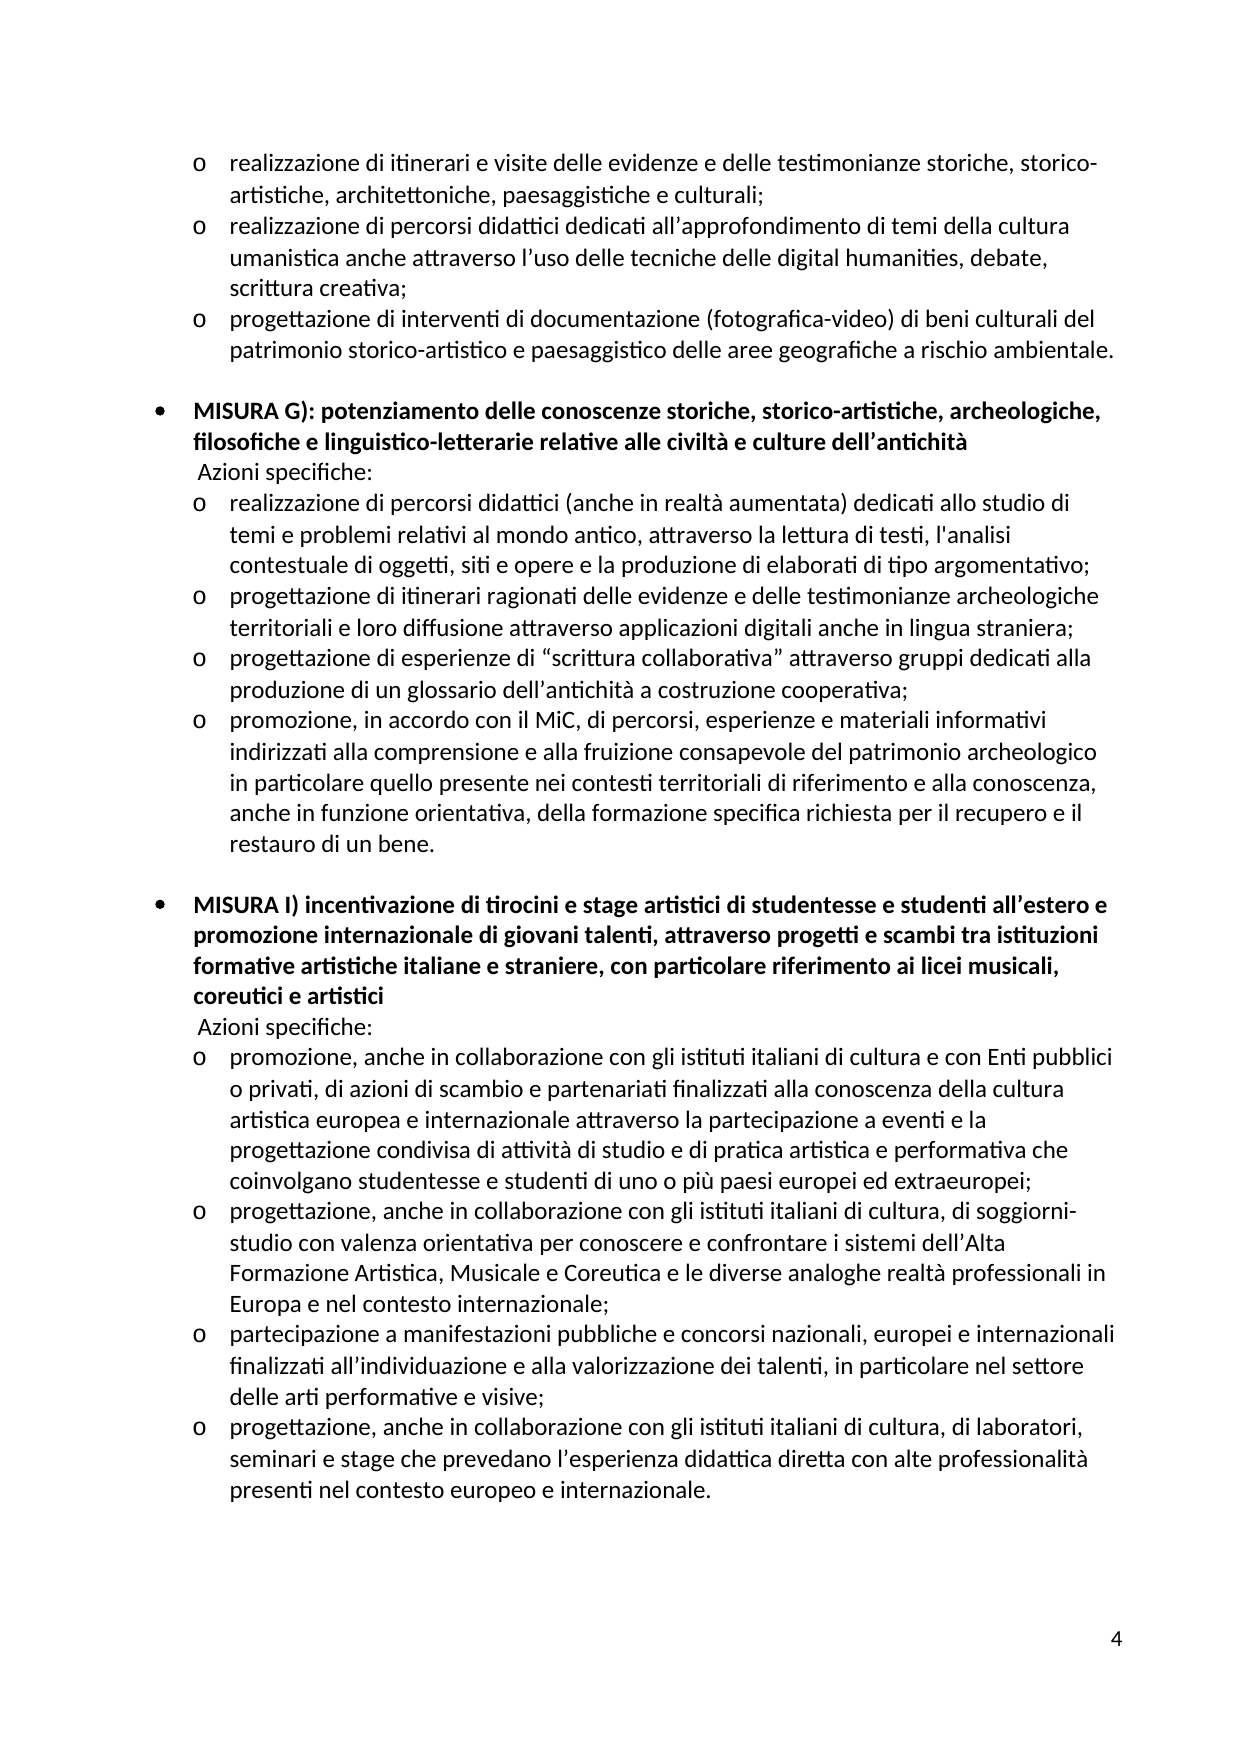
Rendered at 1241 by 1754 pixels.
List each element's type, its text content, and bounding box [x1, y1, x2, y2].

list progettazione, anche in collaborazione con gli istituti italiani di cultura, di soggiorni-studio con valenza orientativa per conoscere e confrontare i sistemi dell’Alta Formazione Artistica, Musicale e Coreutica e le diverse analoghe realtà professionali in Europa e nel contesto internazionale; [192, 1195, 1122, 1319]
list realizzazione di itinerari e visite delle evidenze e delle testimonianze storiche, storico-artistiche, architettoniche, paesaggistiche e culturali; [192, 148, 1122, 210]
text Azioni specifiche: [192, 457, 1122, 487]
list promozione, in accordo con il MiC, di percorsi, esperienze e materiali informativi indirizzati alla comprensione e alla fruizione consapevole del patrimonio archeologico in particolare quello presente nei contesti territoriali di riferimento e alla conoscenza, anche in funzione orientativa, della formazione specifica richiesta per il recupero e il restauro di un bene. [192, 704, 1122, 858]
list MISURA G): potenziamento delle conoscenze storiche, storico-artistiche, archeologiche, filosofiche e linguistico-letterarie relative alle civiltà e culture dell’antichità [156, 396, 1122, 457]
list realizzazione di percorsi didattici dedicati all’approfondimento di temi della cultura umanistica anche attraverso l’uso delle tecniche delle digital humanities, debate, scrittura creativa; [192, 210, 1122, 303]
text Azioni specifiche: [192, 1011, 1122, 1041]
list progettazione di itinerari ragionati delle evidenze e delle testimonianze archeologiche territoriali e loro diffusione attraverso applicazioni digitali anche in lingua straniera; [192, 580, 1122, 642]
list progettazione, anche in collaborazione con gli istituti italiani di cultura, di laboratori, seminari e stage che prevedano l’esperienza didattica diretta con alte professionalità presenti nel contesto europeo e internazionale. [192, 1411, 1122, 1504]
list progettazione di esperienze di “scrittura collaborativa” attraverso gruppi dedicati alla produzione di un glossario dell’antichità a costruzione cooperativa; [192, 642, 1122, 704]
list promozione, anche in collaborazione con gli istituti italiani di cultura e con Enti pubblici o privati, di azioni di scambio e partenariati finalizzati alla conoscenza della cultura artistica europea e internazionale attraverso la partecipazione a eventi e la progettazione condivisa di attività di studio e di pratica artistica e performativa che coinvolgano studentesse e studenti di uno o più paesi europei ed extraeuropei; [192, 1041, 1122, 1195]
list partecipazione a manifestazioni pubbliche e concorsi nazionali, europei e internazionali finalizzati all’individuazione e alla valorizzazione dei talenti, in particolare nel settore delle arti performative e visive; [192, 1319, 1122, 1411]
list MISURA I) incentivazione di tirocini e stage artistici di studentesse e studenti all’estero e promozione internazionale di giovani talenti, attraverso progetti e scambi tra istituzioni formative artistiche italiane e straniere, con particolare riferimento ai licei musicali, coreutici e artistici [156, 889, 1122, 1011]
list progettazione di interventi di documentazione (fotografica-video) di beni culturali del patrimonio storico-artistico e paesaggistico delle aree geografiche a rischio ambientale. [192, 303, 1122, 365]
list realizzazione di percorsi didattici (anche in realtà aumentata) dedicati allo studio di temi e problemi relativi al mondo antico, attraverso la lettura di testi, l'analisi contestuale di oggetti, siti e opere e la produzione di elaborati di tipo argomentativo; [192, 487, 1122, 580]
